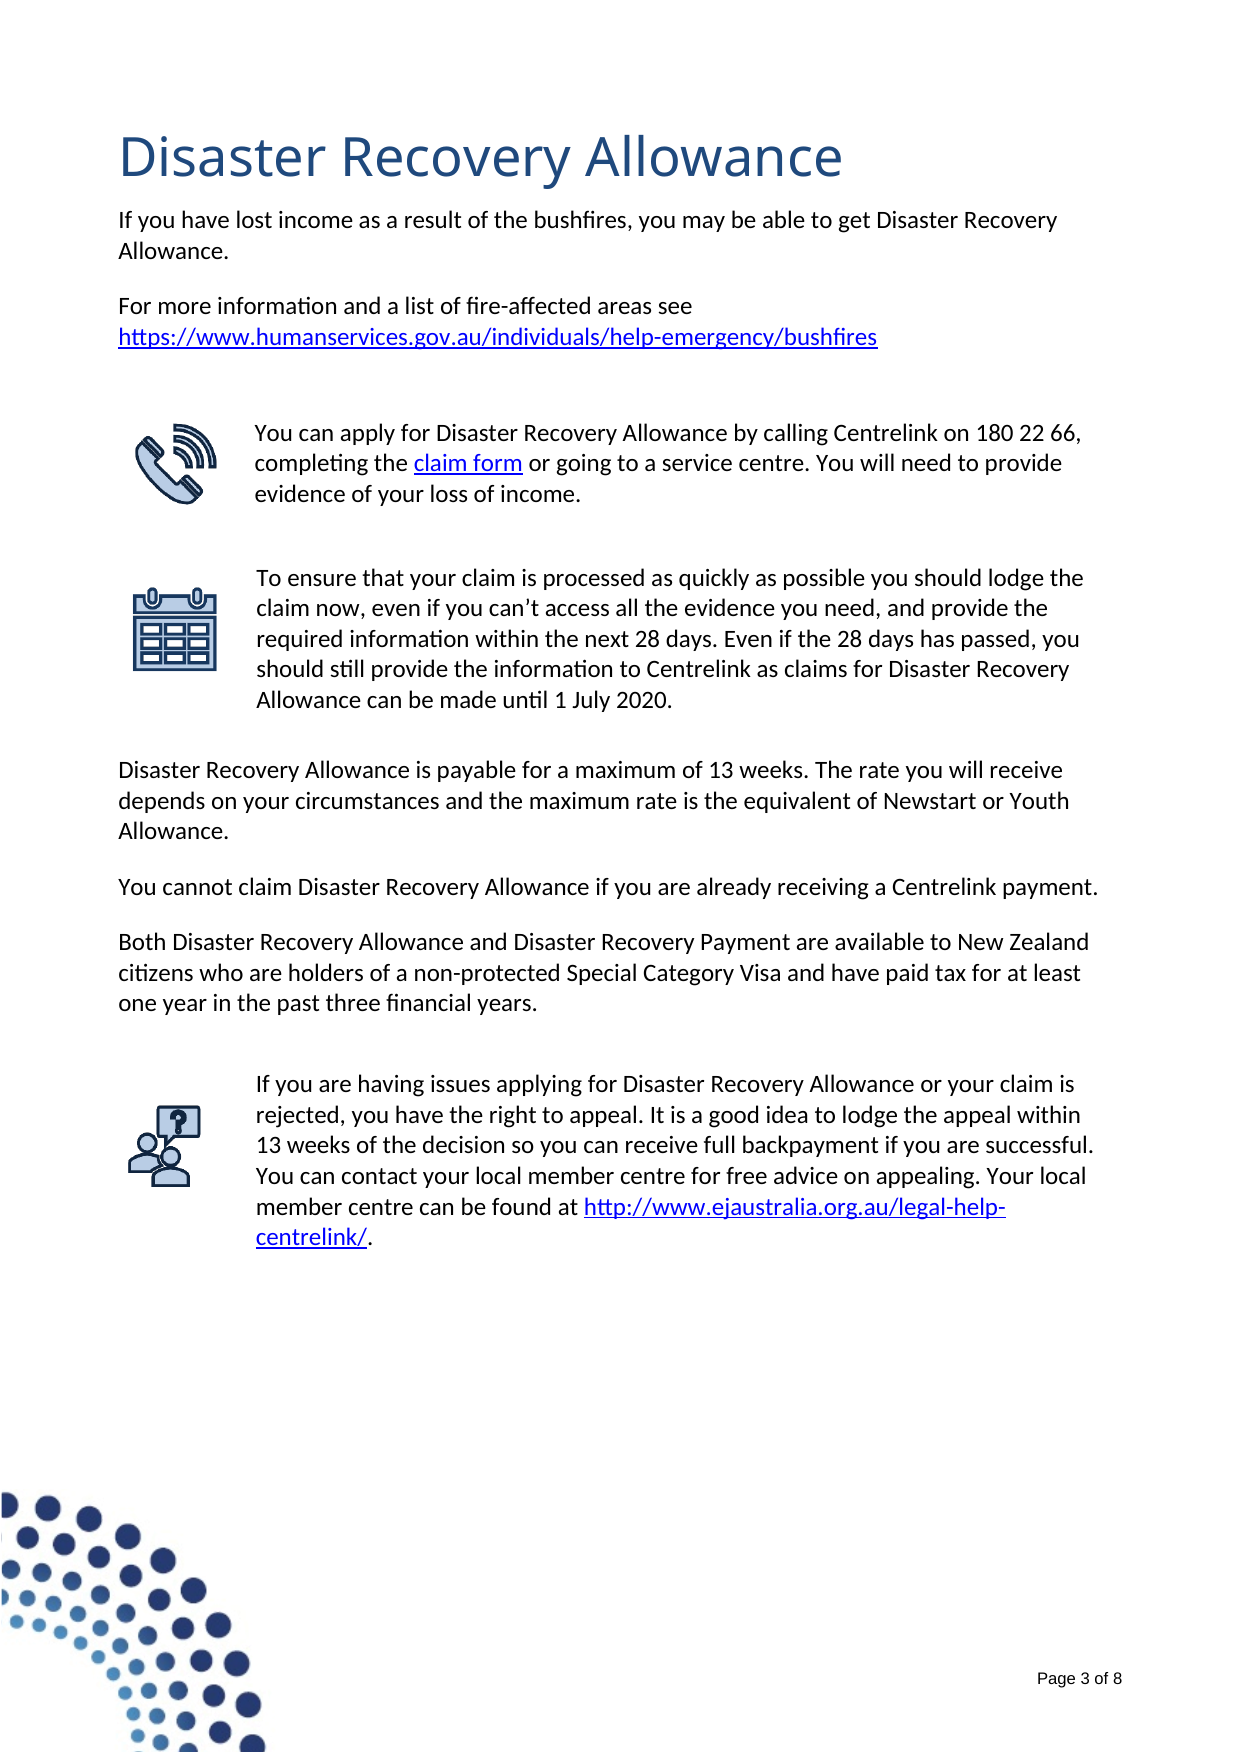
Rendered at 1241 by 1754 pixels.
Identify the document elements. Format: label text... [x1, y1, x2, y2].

text For more information and a list of fire-affected areas see https://www.humanservices.gov.au/individuals/help-emergency/bushfires [118, 290, 1122, 351]
text Disaster Recovery Allowance is payable for a maximum of 13 weeks. The rate you will receive depends on your circumstances and the maximum rate is the equivalent of Newstart or Youth Allowance. [118, 754, 1122, 846]
picture [118, 572, 231, 686]
text Both Disaster Recovery Allowance and Disaster Recovery Payment are available to New Zealand citizens who are holders of a non-protected Special Category Visa and have paid tax for at least one year in the past three financial years. [118, 927, 1122, 1018]
text If you have lost income as a result of the bushfires, you may be able to get Disaster Recovery Allowance. [118, 204, 1122, 265]
text Disaster Recovery Allowance [118, 118, 1122, 192]
picture [117, 1100, 211, 1193]
text You cannot claim Disaster Recovery Allowance if you are already receiving a Centrelink payment. [118, 871, 1122, 902]
picture [1, 1489, 299, 1752]
picture [118, 407, 231, 521]
